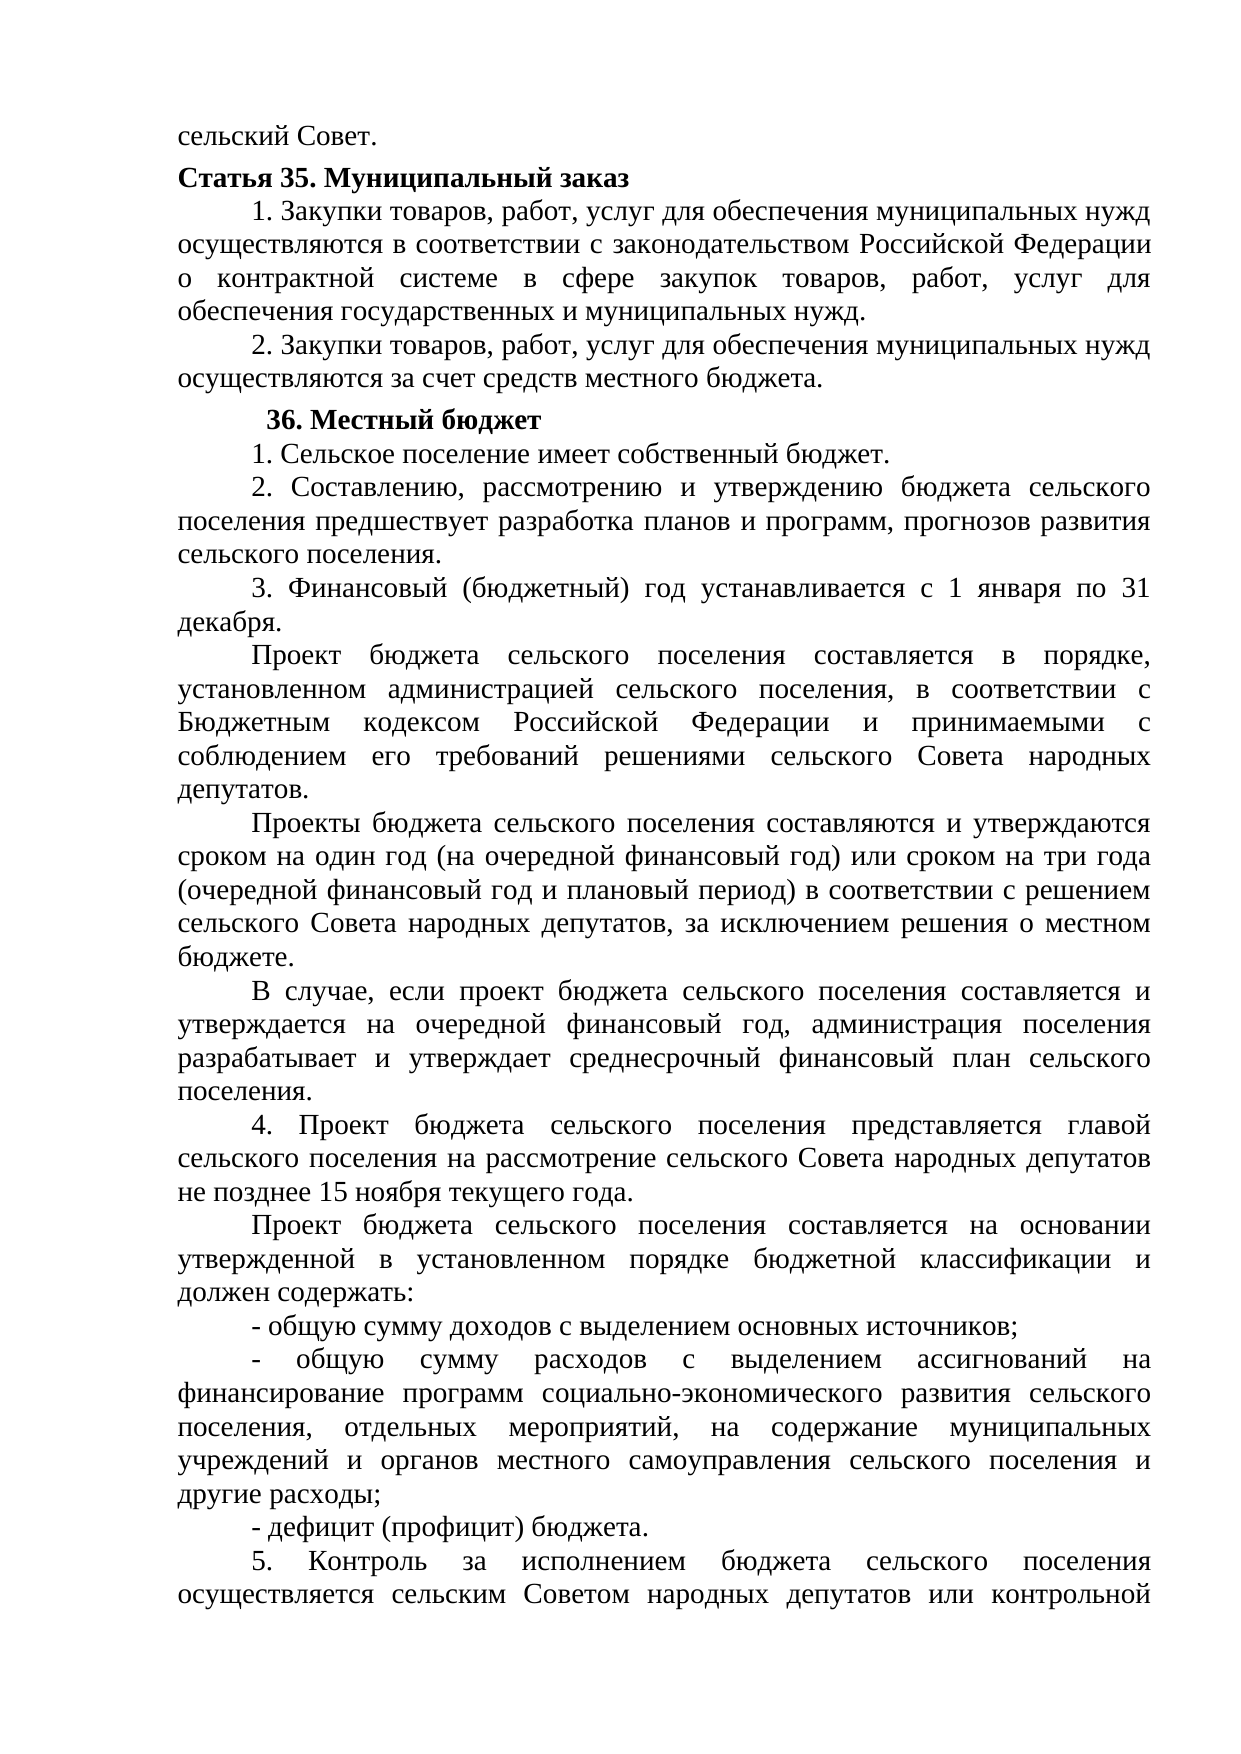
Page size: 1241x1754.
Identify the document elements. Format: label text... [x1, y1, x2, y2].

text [177, 118, 1152, 152]
text Проекты бюджета сельского поселения составляются и утверждаются сроком на один год (на очередной финансовый год) или сроком на три года (очередной финансовый год и плановый период) в соответствии с решением сельского Совета народных депутатов, за исключением решения о местном бюджете. [177, 805, 1152, 973]
text Статья 35. Муниципальный заказ [177, 169, 1152, 193]
text 2. Составлению, рассмотрению и утверждению бюджета сельского поселения предшествует разработка планов и программ, прогнозов развития сельского поселения. [177, 469, 1152, 570]
text Проект бюджета сельского поселения составляется на основании утвержденной в установленном порядке бюджетной классификации и должен содержать: [177, 1207, 1152, 1308]
text 1. Сельское поселение имеет собственный бюджет. [177, 436, 1152, 469]
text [177, 1543, 1152, 1610]
text - общую сумму доходов с выделением основных источников; [177, 1308, 1152, 1342]
text - дефицит (профицит) бюджета. [177, 1509, 1152, 1543]
text Проект бюджета сельского поселения составляется в порядке, установленном администрацией сельского поселения, в соответствии с Бюджетным кодексом Российской Федерации и принимаемыми с соблюдением его требований решениями сельского Совета народных депутатов. [177, 637, 1152, 805]
text 3. Финансовый (бюджетный) год устанавливается с 1 января по 31 декабря. [177, 570, 1152, 637]
text 2. Закупки товаров, работ, услуг для обеспечения муниципальных нужд осуществляются за счет средств местного бюджета. [177, 327, 1152, 394]
text В случае, если проект бюджета сельского поселения составляется и утверждается на очередной финансовый год, администрация поселения разрабатывает и утверждает среднесрочный финансовый план сельского поселения. [177, 973, 1152, 1107]
text 36. Местный бюджет [266, 402, 864, 436]
text - общую сумму расходов с выделением ассигнований на финансирование программ социально-экономического развития сельского поселения, отдельных мероприятий, на содержание муниципальных учреждений и органов местного самоуправления сельского поселения и другие расходы; [177, 1342, 1152, 1509]
text 4. Проект бюджета сельского поселения представляется главой сельского поселения на рассмотрение сельского Совета народных депутатов не позднее 15 ноября текущего года. [177, 1107, 1152, 1207]
text 1. Закупки товаров, работ, услуг для обеспечения муниципальных нужд осуществляются в соответствии с законодательством Российской Федерации о контрактной системе в сфере закупок товаров, работ, услуг для обеспечения государственных и муниципальных нужд. [177, 193, 1152, 327]
